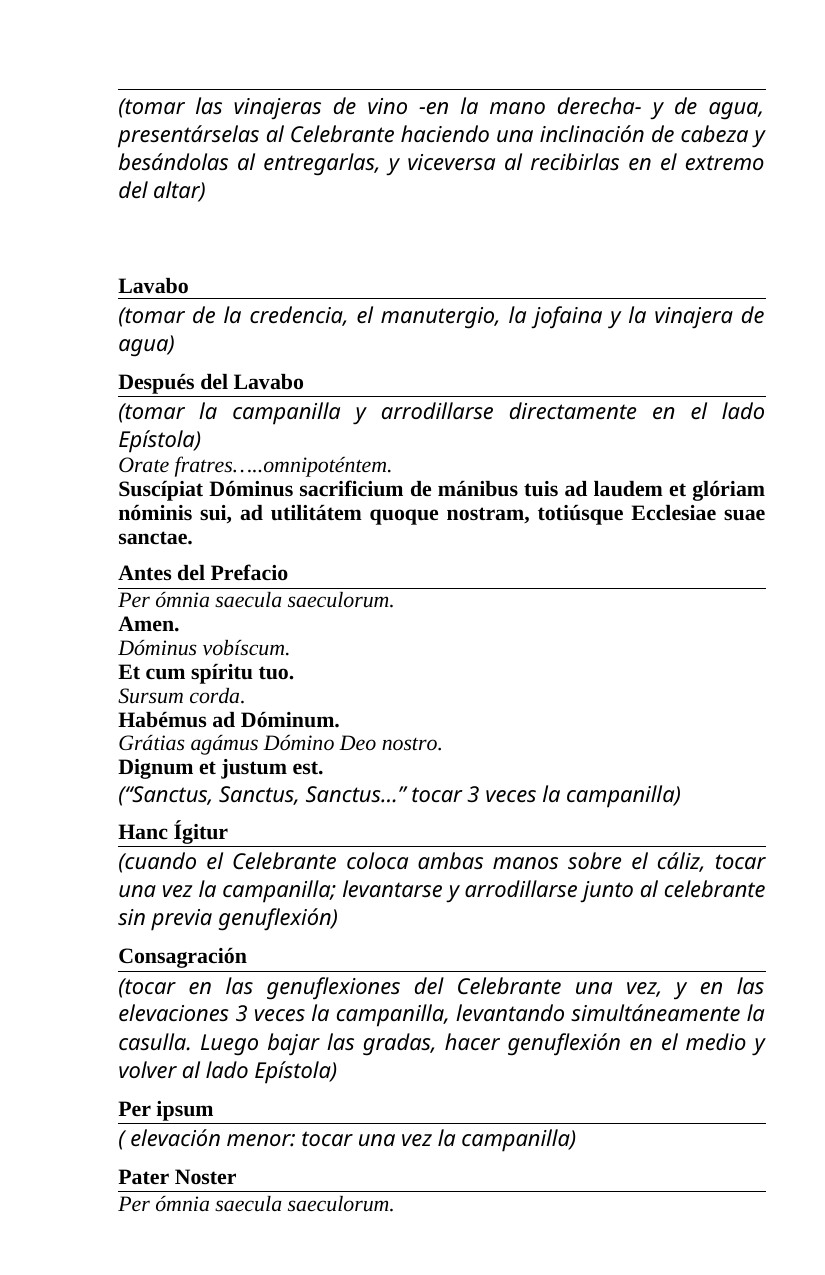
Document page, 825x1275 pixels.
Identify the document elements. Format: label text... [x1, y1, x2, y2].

text (tomar la campanilla y arrodillarse directamente en el lado Epístola) [118, 397, 766, 453]
text Grátias agámus Dómino Deo nostro. [118, 732, 766, 756]
text (cuando el Celebrante coloca ambas manos sobre el cáliz, tocar una vez la campanilla; levantarse y arrodillarse junto al celebrante sin previa genuflexión) [118, 847, 766, 932]
text Amen. [118, 612, 766, 636]
text Suscípiat Dóminus sacrificium de mánibus tuis ad laudem et glóriam nóminis sui, ad utilitátem quoque nostram, totiúsque Ecclesiae suae sanctae. [118, 477, 766, 549]
text Antes del Prefacio [118, 562, 766, 588]
text Per ómnia saecula saeculorum. [118, 1192, 766, 1216]
text (tocar en las genuflexiones del Celebrante una vez, y en las elevaciones 3 veces la campanilla, levantando simultáneamente la casulla. Luego bajar las gradas, hacer genuflexión en el medio y volver al lado Epístola) [118, 972, 766, 1085]
text Per ipsum [118, 1097, 766, 1123]
text Pater Noster [118, 1165, 766, 1191]
text Per ómnia saecula saeculorum. [118, 589, 766, 612]
text Consagración [118, 944, 766, 971]
text (tomar de la credencia, el manutergio, la jofaina y la vinajera de agua) [118, 299, 766, 357]
text ( elevación menor: tocar una vez la campanilla) [118, 1124, 766, 1152]
text Sursum corda. [118, 684, 766, 708]
text Dignum et justum est. [118, 756, 766, 779]
text Lavabo [118, 274, 766, 298]
text Hanc Ígitur [118, 820, 766, 846]
text Dóminus vobíscum. [118, 636, 766, 660]
text Orate fratres…..omnipoténtem. [118, 453, 766, 477]
text (“Sanctus, Sanctus, Sanctus…” tocar 3 veces la campanilla) [118, 779, 766, 808]
text Habémus ad Dóminum. [118, 708, 766, 732]
text (tomar las vinajeras de vino -en la mano derecha- y de agua, presentárselas al Celebrante haciendo una inclinación de cabeza y besándolas al entregarlas, y viceversa al recibirlas en el extremo del altar) [118, 90, 766, 205]
text Después del Lavabo [118, 367, 766, 396]
text Et cum spíritu tuo. [118, 660, 766, 684]
